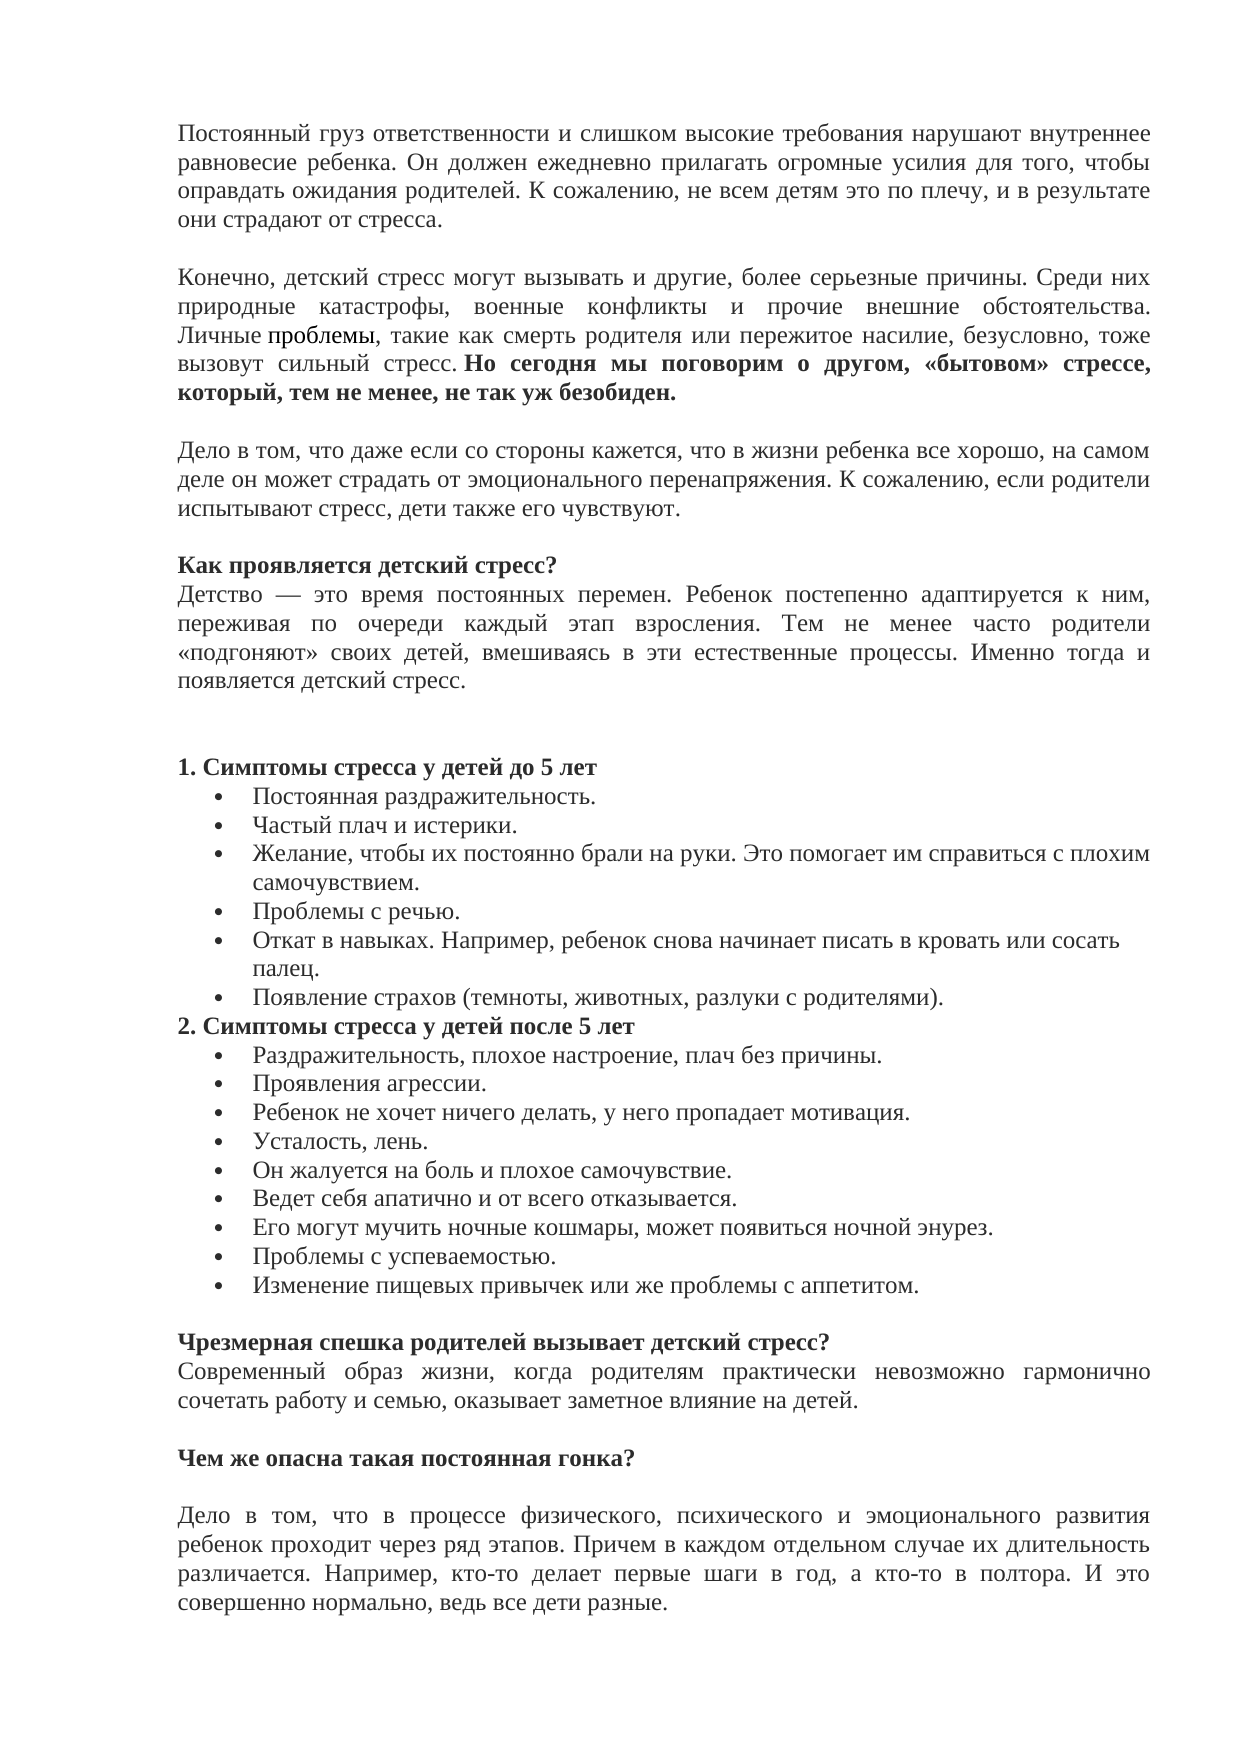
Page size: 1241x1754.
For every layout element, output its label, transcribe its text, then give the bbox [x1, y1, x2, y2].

list Ведет себя апатично и от всего отказывается. [215, 1183, 1152, 1212]
text Конечно, детский стресс могут вызывать и другие, более серьезные причины. Среди них природные катастрофы, военные конфликты и прочие внешние обстоятельства. Личные проблемы, такие как смерть родителя или пережитое насилие, безусловно, тоже вызовут сильный стресс. Но сегодня мы поговорим о другом, «бытовом» стрессе, который, тем не менее, не так уж безобиден. [177, 262, 1152, 406]
text Чем же опасна такая постоянная гонка? [177, 1443, 1152, 1471]
text Дело в том, что даже если со стороны кажется, что в жизни ребенка все хорошо, на самом деле он может страдать от эмоционального перенапряжения. К сожалению, если родители испытывают стресс, дети также его чувствуют. [177, 435, 1152, 521]
text Дело в том, что в процессе физического, психического и эмоционального развития ребенок проходит через ряд этапов. Причем в каждом отдельном случае их длительность различается. Например, кто-то делает первые шаги в год, а кто-то в полтора. И это совершенно нормально, ведь все дети разные. [177, 1501, 1152, 1616]
list Проблемы с успеваемостью. [215, 1241, 1152, 1270]
list Откат в навыках. Например, ребенок снова начинает писать в кровать или сосать палец. [215, 925, 1152, 982]
list Изменение пищевых привычек или же проблемы с аппетитом. [215, 1270, 1152, 1298]
list Постоянная раздражительность. [215, 781, 1152, 810]
text Современный образ жизни, когда родителям практически невозможно гармонично сочетать работу и семью, оказывает заметное влияние на детей. [177, 1356, 1152, 1413]
list Желание, чтобы их постоянно брали на руки. Это помогает им справиться с плохим самочувствием. [215, 838, 1152, 896]
list Проявления агрессии. [215, 1068, 1152, 1097]
list Его могут мучить ночные кошмары, может появиться ночной энурез. [215, 1212, 1152, 1241]
text Постоянный груз ответственности и слишком высокие требования нарушают внутреннее равновесие ребенка. Он должен ежедневно прилагать огромные усилия для того, чтобы оправдать ожидания родителей. К сожалению, не всем детям это по плечу, и в результате они страдают от стресса. [177, 118, 1152, 233]
text Чрезмерная спешка родителей вызывает детский стресс? [177, 1298, 1152, 1356]
list Проблемы с речью. [215, 896, 1152, 925]
list Ребенок не хочет ничего делать, у него пропадает мотивация. [215, 1097, 1152, 1126]
list Появление страхов (темноты, животных, разлуки с родителями). [215, 982, 1152, 1011]
text Как проявляется детский стресс? [177, 551, 1152, 579]
text 2. Симптомы стресса у детей после 5 лет [177, 1011, 1152, 1040]
list Частый плач и истерики. [215, 810, 1152, 838]
list Раздражительность, плохое настроение, плач без причины. [215, 1040, 1152, 1068]
list Он жалуется на боль и плохое самочувствие. [215, 1155, 1152, 1183]
text Детство — это время постоянных перемен. Ребенок постепенно адаптируется к ним, переживая по очереди каждый этап взросления. Тем не менее часто родители «подгоняют» своих детей, вмешиваясь в эти естественные процессы. Именно тогда и появляется детский стресс. [177, 579, 1152, 694]
text 1. Симптомы стресса у детей до 5 лет [177, 752, 1152, 781]
list Усталость, лень. [215, 1126, 1152, 1155]
